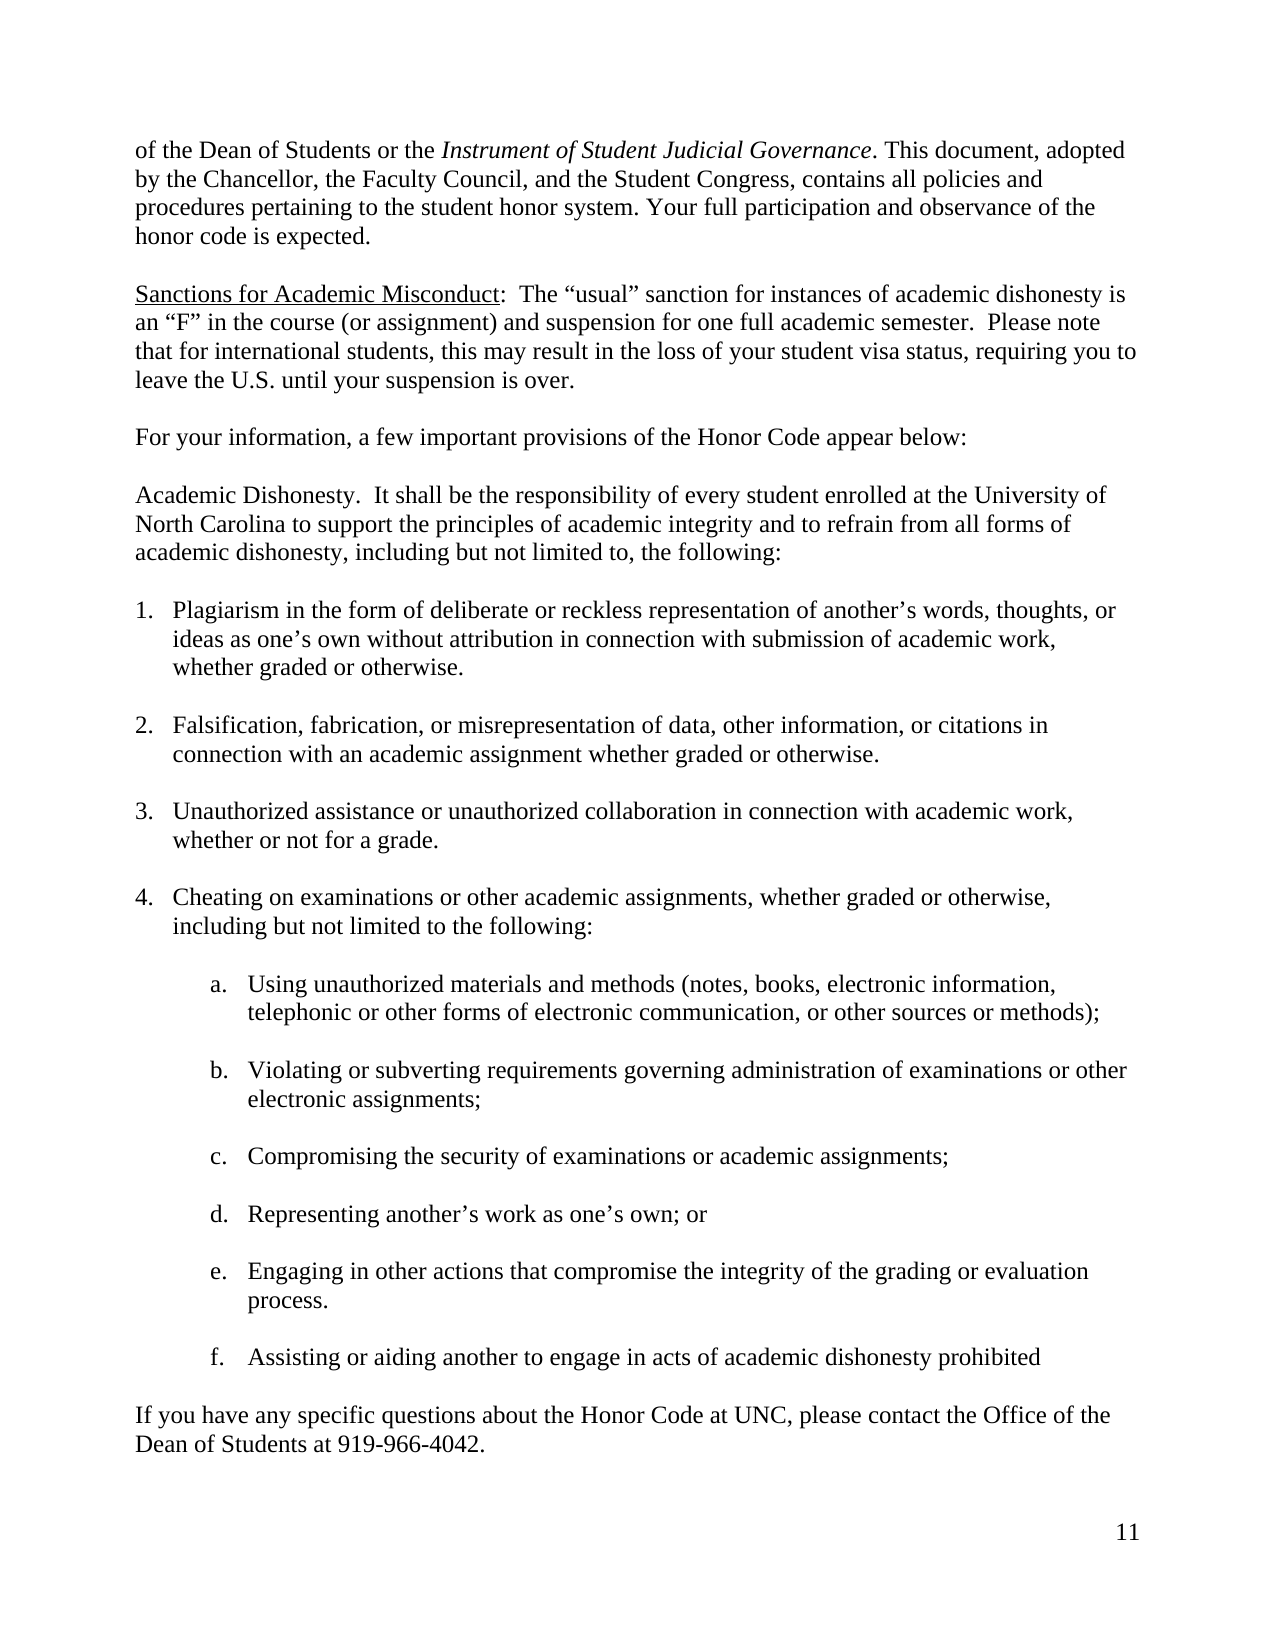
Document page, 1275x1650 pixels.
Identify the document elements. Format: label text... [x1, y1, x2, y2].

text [135, 135, 1140, 250]
list Compromising the security of examinations or academic assignments; [210, 1141, 1140, 1170]
text Academic Dishonesty. It shall be the responsibility of every student enrolled at the University of North Carolina to support the principles of academic integrity and to refrain from all forms of academic dishonesty, including but not limited to, the following: [135, 480, 1140, 566]
list Using unauthorized materials and methods (notes, books, electronic information, telephonic or other forms of electronic communication, or other sources or methods); [210, 969, 1140, 1026]
list Unauthorized assistance or unauthorized collaboration in connection with academic work, whether or not for a grade. [135, 796, 1140, 854]
text Sanctions for Academic Misconduct: The “usual” sanction for instances of academic dishonesty is an “F” in the course (or assignment) and suspension for one full academic semester. Please note that for international students, this may result in the loss of your student visa status, requiring you to leave the U.S. until your suspension is over. [135, 279, 1140, 394]
list Violating or subverting requirements governing administration of examinations or other electronic assignments; [210, 1055, 1140, 1112]
list Cheating on examinations or other academic assignments, whether graded or otherwise, including but not limited to the following: [135, 882, 1140, 940]
list Representing another’s work as one’s own; or [210, 1199, 1140, 1227]
list Engaging in other actions that compromise the integrity of the grading or evaluation process. [210, 1256, 1140, 1314]
list Plagiarism in the form of deliberate or reckless representation of another’s words, thoughts, or ideas as one’s own without attribution in connection with submission of academic work, whether graded or otherwise. [135, 595, 1140, 681]
list Assisting or aiding another to engage in acts of academic dishonesty prohibited [210, 1342, 1140, 1371]
list Falsification, fabrication, or misrepresentation of data, other information, or citations in connection with an academic assignment whether graded or otherwise. [135, 710, 1140, 767]
text If you have any specific questions about the Honor Code at UNC, please contact the Office of the Dean of Students at 919-966-4042. [135, 1400, 1140, 1457]
text For your information, a few important provisions of the Honor Code appear below: [135, 422, 1140, 451]
